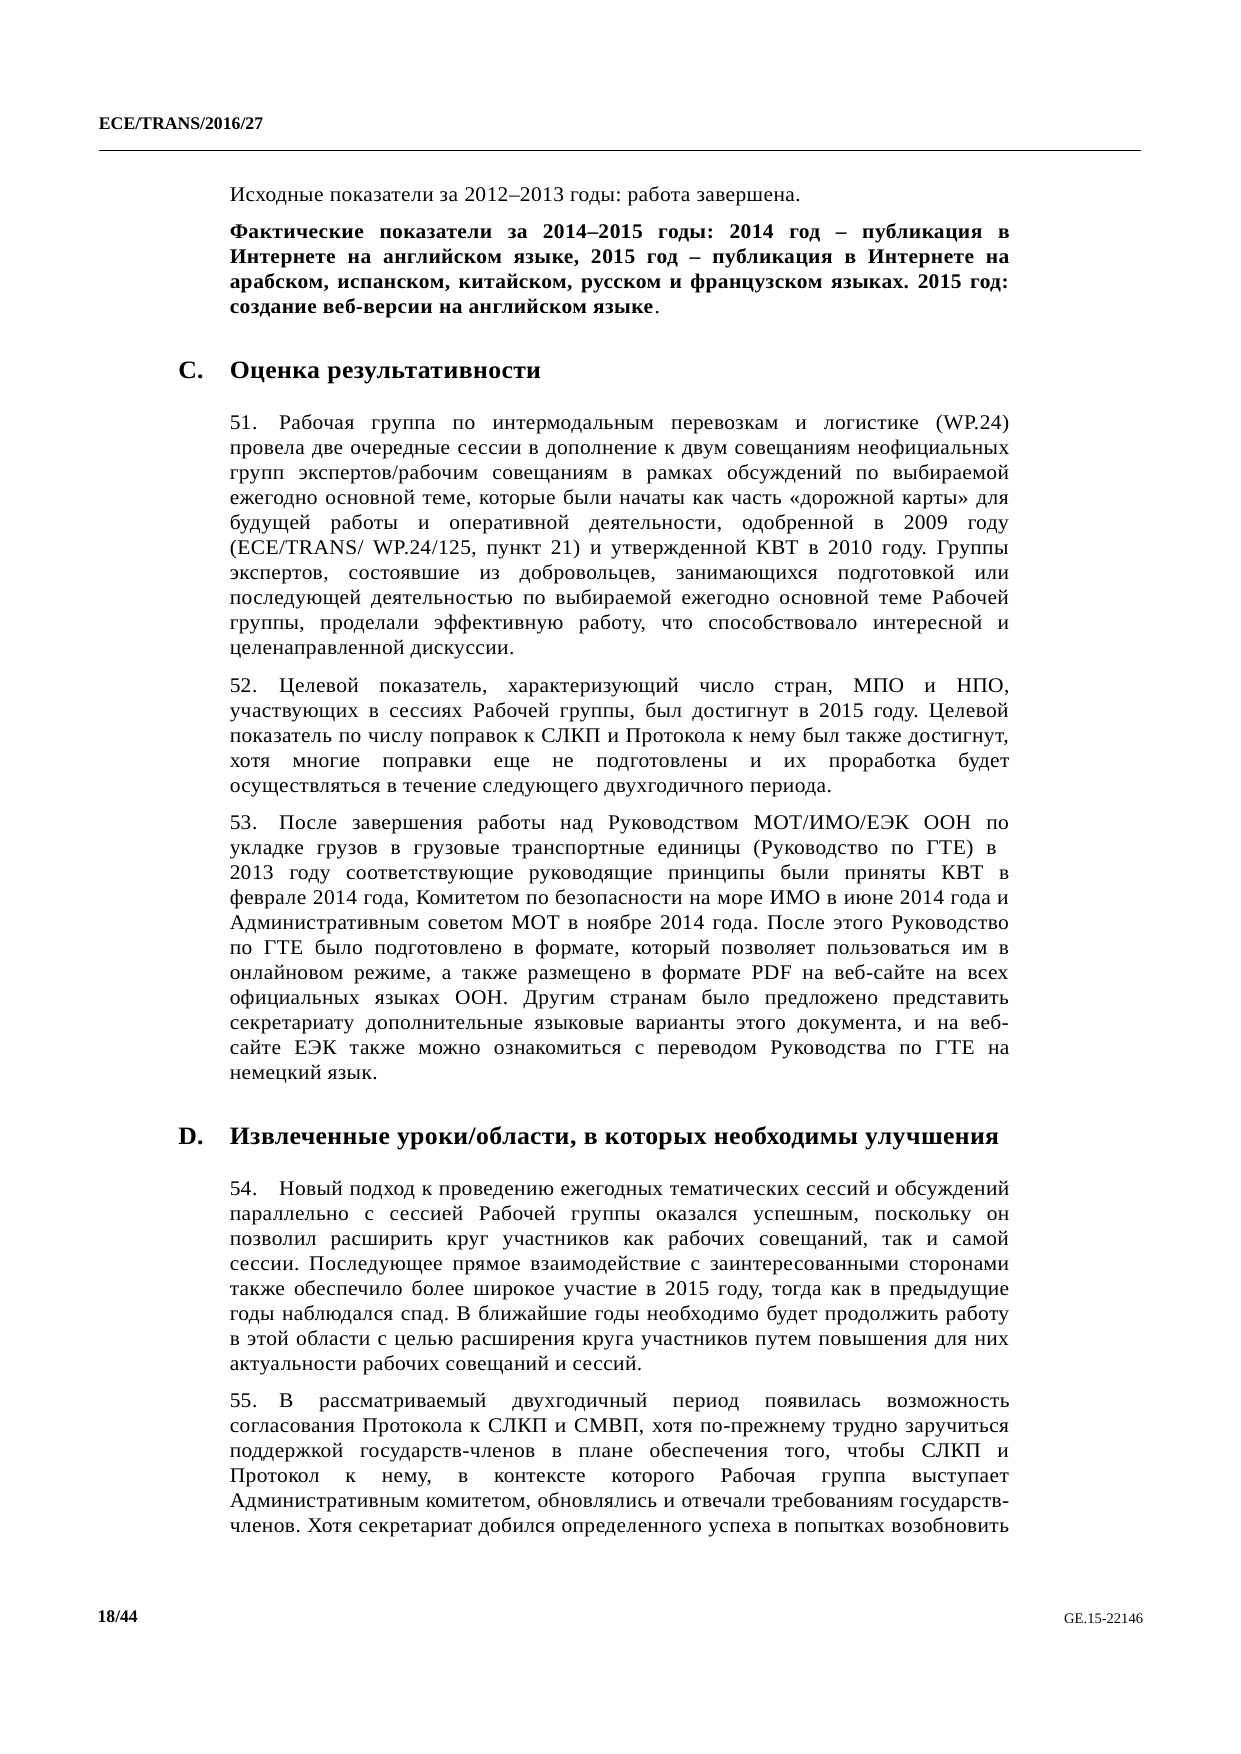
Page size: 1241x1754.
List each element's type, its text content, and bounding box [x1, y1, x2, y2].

text Фактические показатели за 2014–2015 годы: 2014 год – публикация в Интернете на английском языке, 2015 год – публикация в Интернете на арабском, испанском, китайском, русском и французском языках. 2015 год: создание веб-версии на английском языке. [229, 219, 1011, 319]
text Исходные показатели за 2012–2013 годы: работа завершена. [229, 181, 1011, 206]
text 51. Рабочая группа по интермодальным перевозкам и логистике (WP.24) провела две очередные сессии в дополнение к двум совещаниям неофициальных групп экспертов/рабочим совещаниям в рамках обсуждений по выбираемой ежегодно основной теме, которые были начаты как часть «дорожной карты» для будущей работы и оперативной деятельности, одобренной в 2009 году (ECE/TRANS/ WP.24/125, пункт 21) и утвержденной КВТ в 2010 году. Группы экспертов, состоявшие из добровольцев, занимающихся подготовкой или последующей деятельностью по выбираемой ежегодно основной теме Рабочей группы, проделали эффективную работу, что способствовало интересной и целенаправленной дискуссии. [229, 409, 1011, 659]
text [229, 1388, 1011, 1538]
text 54. Новый подход к проведению ежегодных тематических сессий и обсуждений параллельно с сессией Рабочей группы оказался успешным, поскольку он позволил расширить круг участников как рабочих совещаний, так и самой сессии. Последующее прямое взаимодействие с заинтересованными сторонами также обеспечило более широкое участие в 2015 году, тогда как в предыдущие годы наблюдался спад. В ближайшие годы необходимо будет продолжить работу в этой области с целью расширения круга участников путем повышения для них актуальности рабочих совещаний и сессий. [229, 1175, 1011, 1375]
text 53. После завершения работы над Руководством МОТ/ИМО/ЕЭК ООН по укладке грузов в грузовые транспортные единицы (Руководство по ГТЕ) в 2013 году соответствующие руководящие принципы были приняты КВТ в феврале 2014 года, Комитетом по безопасности на море ИМО в июне 2014 года и Административным советом МОТ в ноябре 2014 года. После этого Руководство по ГТЕ было подготовлено в формате, который позволяет пользоваться им в онлайновом режиме, а также размещено в формате PDF на веб-сайте на всех официальных языках ООН. Другим странам было предложено представить секретариату дополнительные языковые варианты этого документа, и на веб-сайте ЕЭК также можно ознакомиться с переводом Руководства по ГТЕ на немецкий язык. [229, 809, 1011, 1084]
text 52. Целевой показатель, характеризующий число стран, МПО и НПО, участвующих в сессиях Рабочей группы, был достигнут в 2015 году. Целевой показатель по числу поправок к СЛКП и Протокола к нему был также достигнут, хотя многие поправки еще не подготовлены и их проработка будет осуществляться в течение следующего двухгодичного периода. [229, 672, 1011, 797]
text D. Извлеченные уроки/области, в которых необходимы улучшения [97, 1122, 1011, 1150]
text C. Оценка результативности [97, 356, 1011, 384]
